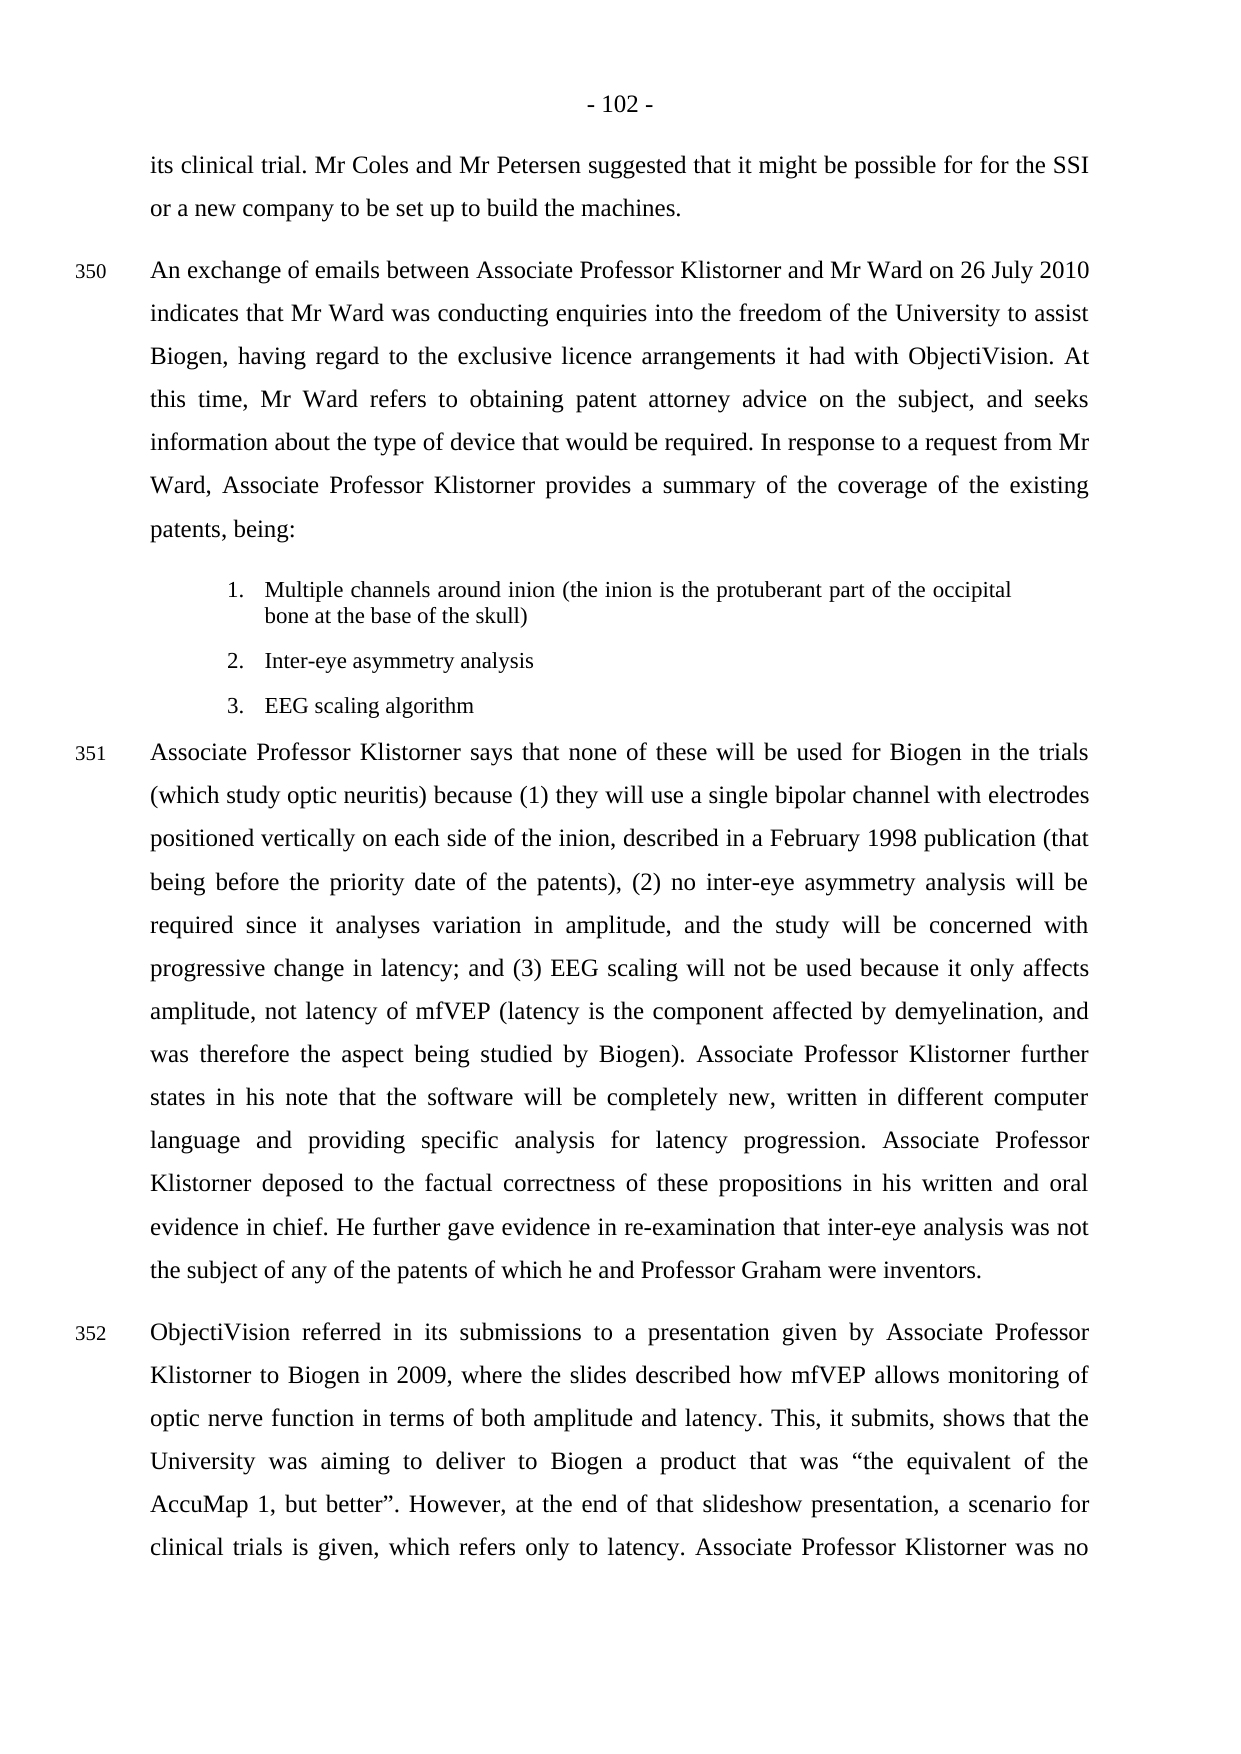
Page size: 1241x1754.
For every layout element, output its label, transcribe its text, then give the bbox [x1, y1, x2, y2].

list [75, 150, 1090, 222]
text 1. Multiple channels around inion (the inion is the protuberant part of the occipital bone at the base of the skull) [227, 576, 1013, 628]
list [75, 1317, 1090, 1561]
list 350 An exchange of emails between Associate Professor Klistorner and Mr Ward on 26 July 2010 indicates that Mr Ward was conducting enquiries into the freedom of the University to assist Biogen, having regard to the exclusive licence arrangements it had with ObjectiVision. At this time, Mr Ward refers to obtaining patent attorney advice on the subject, and seeks information about the type of device that would be required. In response to a request from Mr Ward, Associate Professor Klistorner provides a summary of the coverage of the existing patents, being: [75, 255, 1090, 542]
list 351 Associate Professor Klistorner says that none of these will be used for Biogen in the trials (which study optic neuritis) because (1) they will use a single bipolar channel with electrodes positioned vertically on each side of the inion, described in a February 1998 publication (that being before the priority date of the patents), (2) no inter-eye asymmetry analysis will be required since it analyses variation in amplitude, and the study will be concerned with progressive change in latency; and (3) EEG scaling will not be used because it only affects amplitude, not latency of mfVEP (latency is the component affected by demyelination, and was therefore the aspect being studied by Biogen). Associate Professor Klistorner further states in his note that the software will be completely new, written in different computer language and providing specific analysis for latency progression. Associate Professor Klistorner deposed to the factual correctness of these propositions in his written and oral evidence in chief. He further gave evidence in re-examination that inter-eye analysis was not the subject of any of the patents of which he and Professor Graham were inventors. [75, 737, 1090, 1283]
text 2. Inter-eye asymmetry analysis [227, 647, 1013, 673]
text 3. EEG scaling algorithm [227, 692, 1013, 718]
